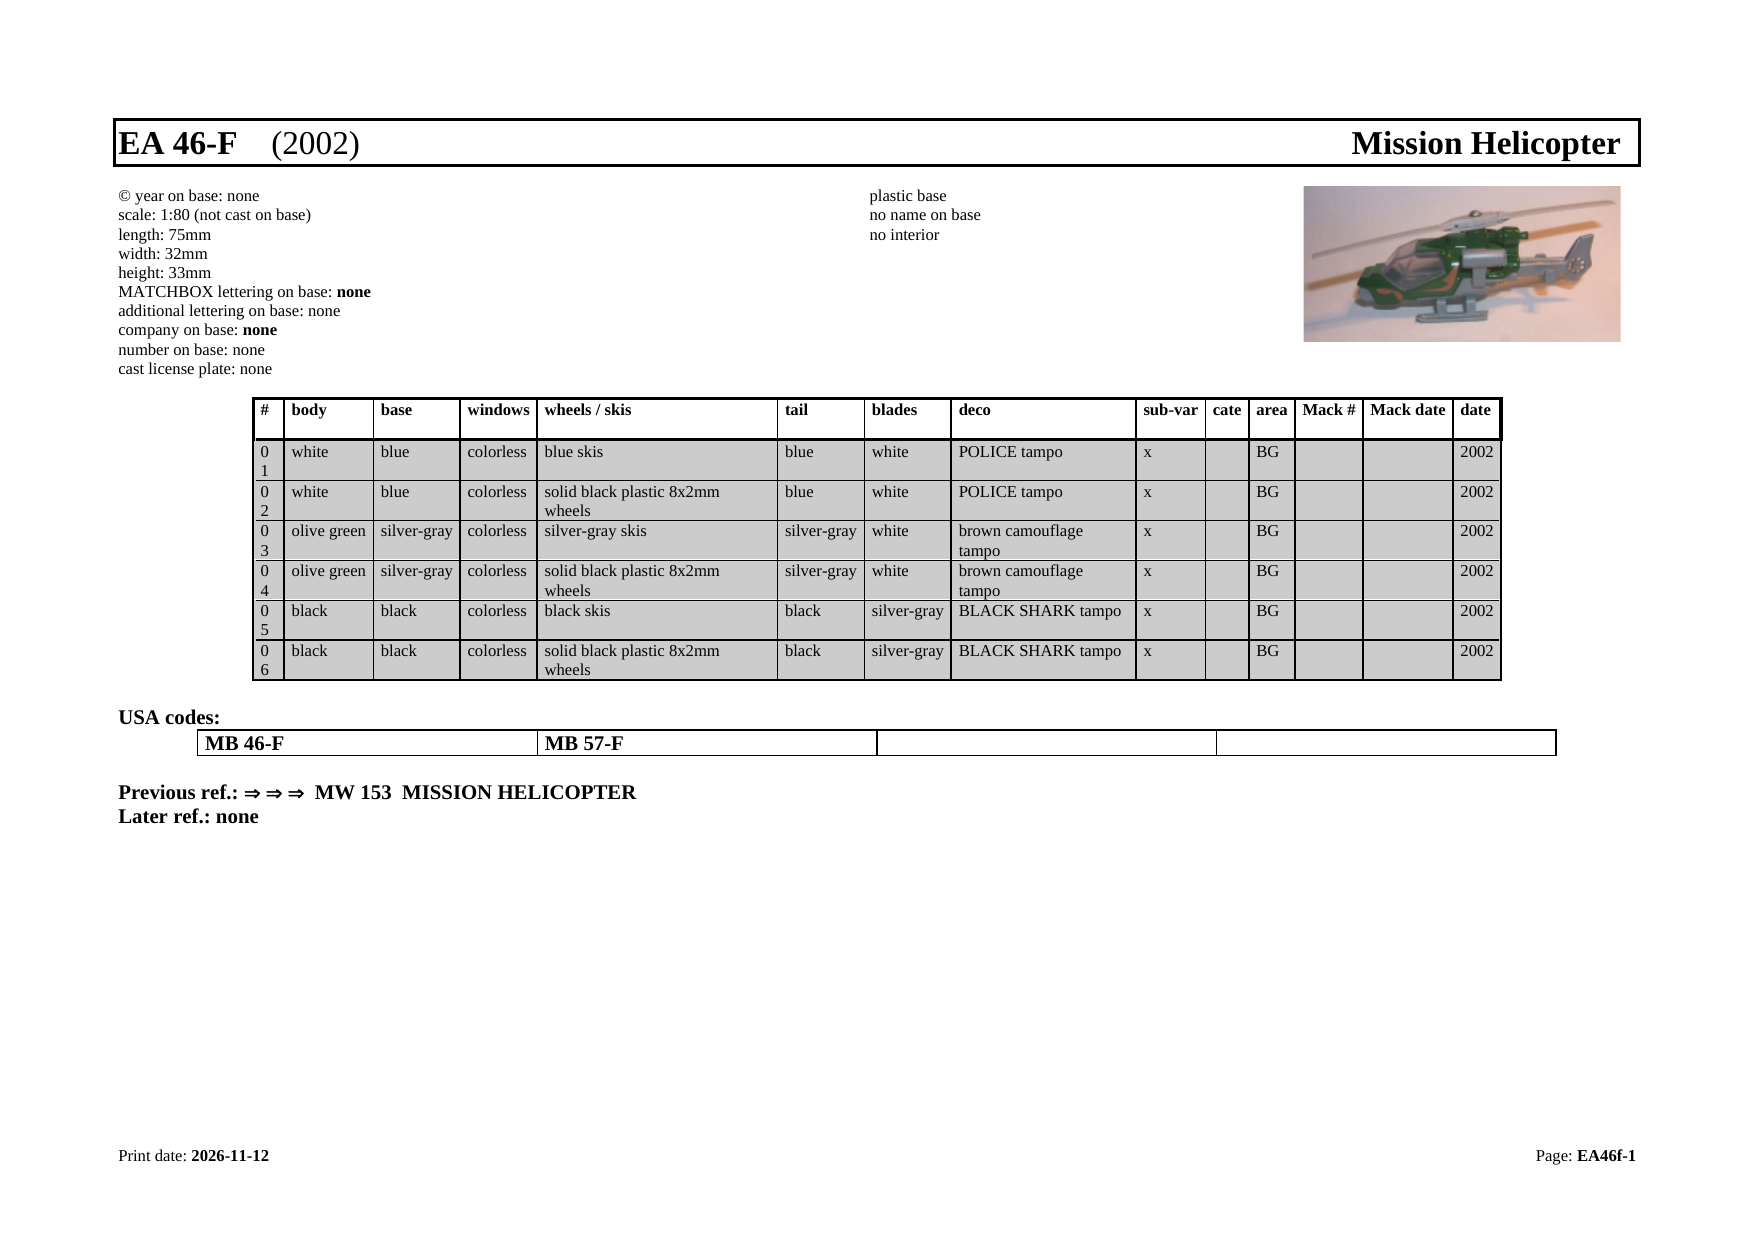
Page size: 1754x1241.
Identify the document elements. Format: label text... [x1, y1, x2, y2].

table_cell [1206, 521, 1248, 559]
table_cell BG [1250, 561, 1294, 599]
table_cell [1296, 641, 1362, 679]
table_cell silver-gray [865, 641, 950, 679]
table_cell [1364, 521, 1452, 559]
table_cell BG [1250, 441, 1294, 480]
table_header blades [865, 400, 950, 438]
table_cell silver-gray [374, 521, 459, 559]
table_cell [1364, 601, 1452, 639]
table_cell BG [1250, 521, 1294, 559]
table_cell olive green [285, 561, 373, 599]
table_header MB 46-F [198, 731, 537, 754]
table_cell solid black plastic 8x2mm wheels [538, 561, 777, 599]
table_cell [1296, 521, 1362, 559]
table_cell black [374, 601, 459, 639]
table_cell black skis [538, 601, 777, 639]
table_cell colorless [461, 481, 536, 520]
table_cell blue [778, 481, 864, 520]
text EA 46-F (2002) Mission Helicopter [116, 121, 1638, 164]
table_cell BG [1250, 481, 1294, 520]
table_cell blue [778, 441, 864, 480]
table_cell [1206, 641, 1248, 679]
table_cell [1206, 441, 1248, 480]
table_cell white [865, 441, 950, 480]
table_cell blue [374, 441, 459, 480]
table_header area [1250, 400, 1294, 438]
table_cell solid black plastic 8x2mm wheels [538, 481, 777, 520]
table_cell silver-gray [374, 561, 459, 599]
table_cell 03 [254, 520, 283, 559]
table_cell olive green [285, 521, 373, 559]
table_header [1245, 186, 1621, 378]
table_cell 2002 [1454, 560, 1500, 599]
table_cell white [285, 481, 373, 520]
table_cell [1296, 481, 1362, 520]
table_cell colorless [461, 441, 536, 480]
table_cell [1364, 641, 1452, 679]
table_cell BLACK SHARK tampo [952, 601, 1135, 639]
table_cell black [374, 641, 459, 679]
table_cell BLACK SHARK tampo [952, 641, 1135, 679]
table_cell colorless [461, 601, 536, 639]
table_cell [1364, 441, 1452, 480]
table_cell 06 [254, 639, 283, 679]
table_cell black [778, 601, 864, 639]
table_header deco [952, 400, 1135, 438]
table_cell [1364, 561, 1452, 599]
table_cell white [865, 521, 950, 559]
text Previous ref.: MW 153 MISSION HELICOPTER [118, 780, 1636, 804]
table_header plastic base no name on base no interior [869, 186, 1245, 378]
table_cell x [1137, 481, 1205, 520]
table_cell 05 [254, 600, 283, 639]
table_cell silver-gray [865, 601, 950, 639]
table_cell colorless [461, 641, 536, 679]
table_cell black [285, 641, 373, 679]
table_header wheels / skis [538, 400, 777, 438]
table_cell white [865, 481, 950, 520]
table_cell x [1137, 521, 1205, 559]
table_cell x [1137, 441, 1205, 480]
table_header windows [461, 400, 536, 438]
table_cell 04 [254, 560, 283, 599]
table_cell solid black plastic 8x2mm wheels [538, 641, 777, 679]
table_header Mack # [1296, 400, 1362, 438]
table_cell silver-gray [778, 561, 864, 599]
text USA codes: [118, 705, 1636, 729]
table_cell white [285, 441, 373, 480]
table_header # [255, 400, 283, 438]
table_cell [1296, 441, 1362, 480]
table_cell silver-gray [778, 521, 864, 559]
table_header [878, 731, 1216, 754]
table_cell brown camouflage tampo [952, 561, 1135, 599]
table_header Mack date [1364, 400, 1452, 438]
table_cell 2002 [1454, 639, 1500, 679]
table_cell 01 [254, 439, 283, 480]
table_cell [1296, 561, 1362, 599]
table_header [1217, 731, 1555, 754]
table_header © year on base: none scale: 1:80 (not cast on base) length: 75mm width: 32mm height: 33mm MATCHBOX lettering on base: none additional lettering on base: none company on base: none number on base: none cast license plate: none [118, 186, 869, 378]
table_cell 02 [254, 480, 283, 520]
table_cell 2002 [1454, 480, 1500, 520]
table_header body [285, 400, 373, 438]
table_cell [1206, 601, 1248, 639]
table_header base [374, 400, 459, 438]
table_cell BG [1250, 601, 1294, 639]
table_cell POLICE tampo [952, 481, 1135, 520]
table_cell black [285, 601, 373, 639]
table_cell white [865, 561, 950, 599]
table_cell BG [1250, 641, 1294, 679]
table_header MB 57-F [538, 731, 876, 754]
table_cell [1364, 481, 1452, 520]
table_cell silver-gray skis [538, 521, 777, 559]
table_cell POLICE tampo [952, 441, 1135, 480]
text Later ref.: none [118, 804, 1636, 828]
table_cell 2002 [1454, 520, 1500, 559]
table_cell 2002 [1454, 600, 1500, 639]
table_cell [1296, 601, 1362, 639]
table_cell [1206, 561, 1248, 599]
table_cell blue [374, 481, 459, 520]
table_header sub-var [1137, 400, 1205, 438]
table_header date [1454, 400, 1499, 438]
table_cell 2002 [1454, 441, 1500, 480]
table_header cate [1206, 400, 1248, 438]
table_header tail [778, 400, 864, 438]
table_cell x [1137, 641, 1205, 679]
table_cell brown camouflage tampo [952, 521, 1135, 559]
table_cell [1206, 481, 1248, 520]
table_cell colorless [461, 521, 536, 559]
table_cell x [1137, 601, 1205, 639]
table_cell blue skis [538, 441, 777, 480]
table_cell x [1137, 561, 1205, 599]
table_cell black [778, 641, 864, 679]
table_cell colorless [461, 561, 536, 599]
